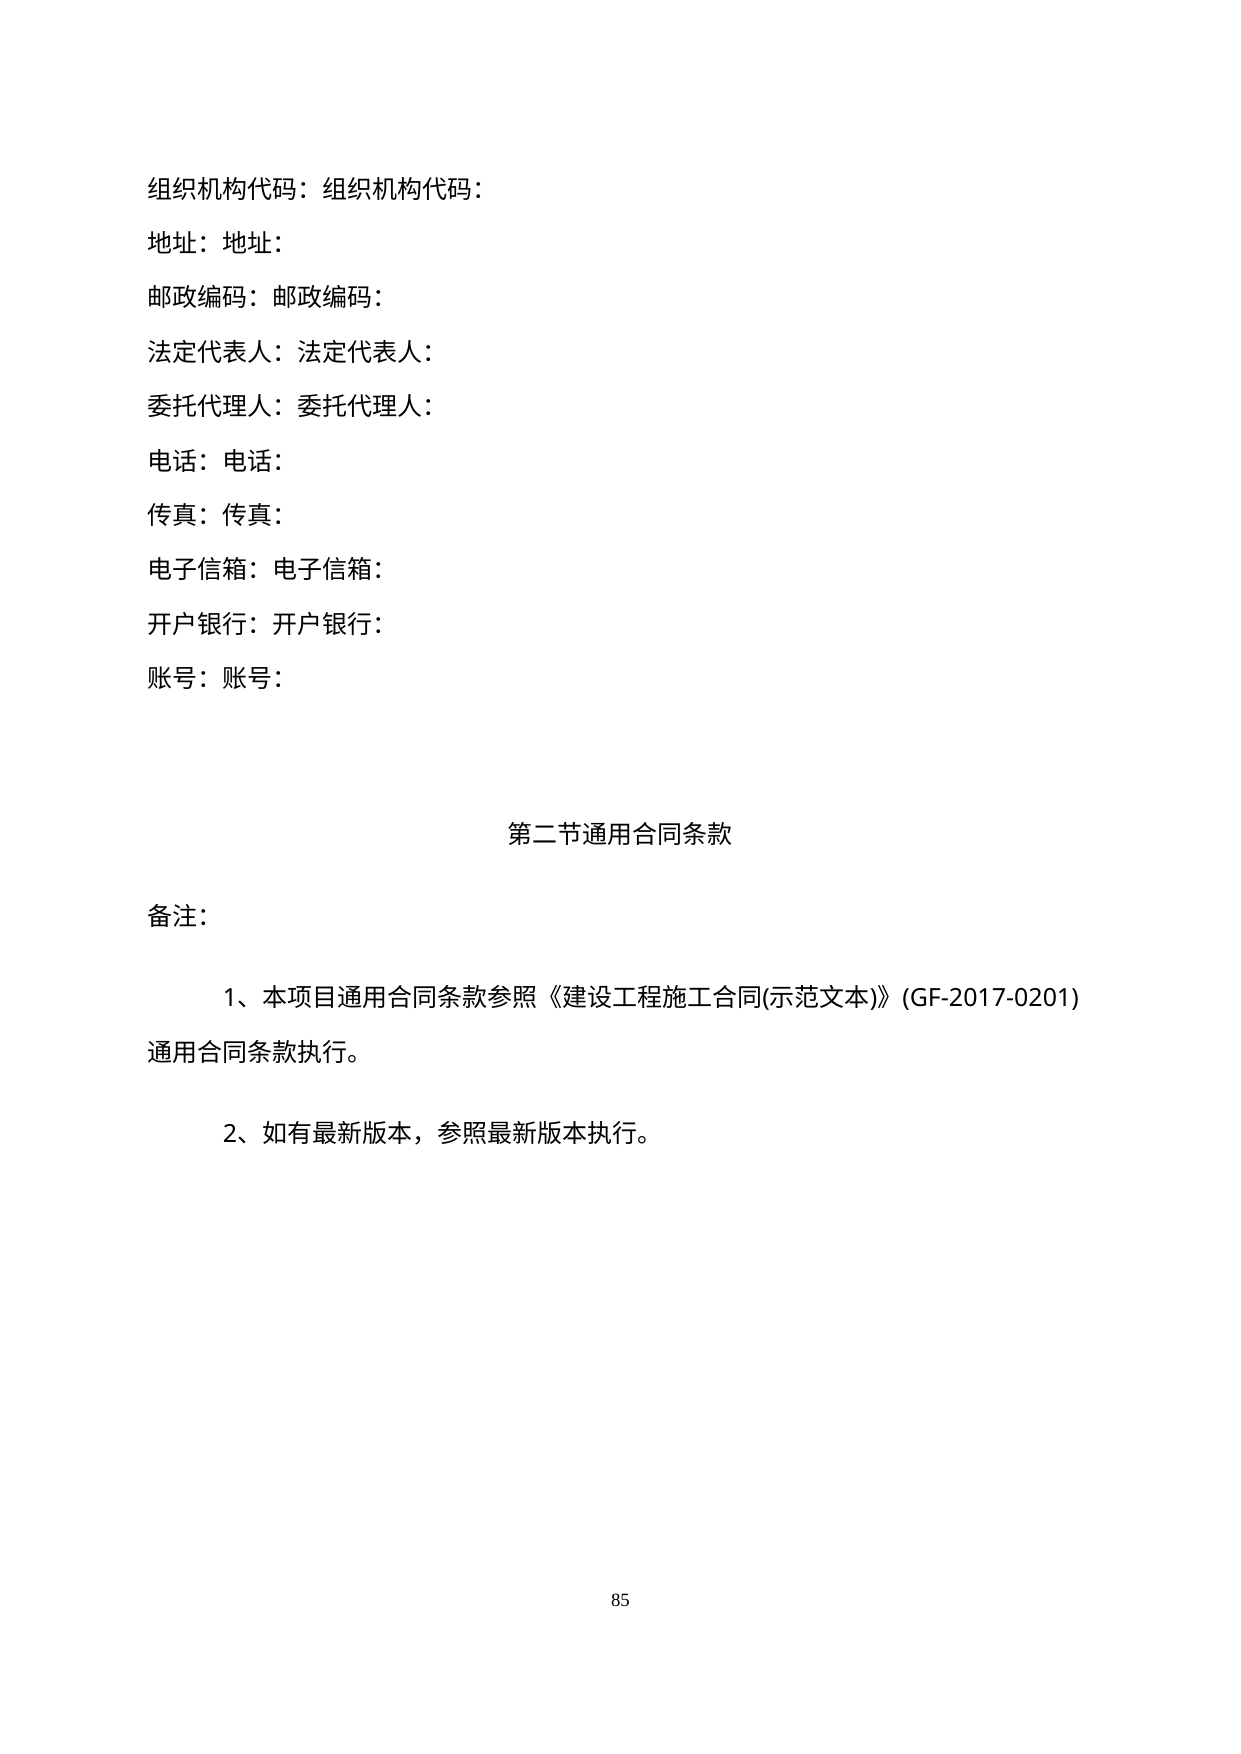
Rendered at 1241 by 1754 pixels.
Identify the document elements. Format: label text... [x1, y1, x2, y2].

text 传真：传真： [148, 495, 1092, 532]
text 电话：电话： [148, 441, 1092, 477]
text 开户银行：开户银行： [148, 604, 1092, 640]
text 委托代理人：委托代理人： [148, 387, 1092, 423]
text 备注： [148, 896, 1092, 933]
text 2、如有最新版本，参照最新版本执行。 [148, 1114, 1092, 1150]
text 电子信箱：电子信箱： [148, 550, 1092, 586]
text 地址：地址： [148, 223, 1092, 260]
text 第二节通用合同条款 [148, 815, 1092, 851]
text 邮政编码：邮政编码： [148, 278, 1092, 314]
text 法定代表人：法定代表人： [148, 332, 1092, 368]
text 组织机构代码：组织机构代码： [148, 169, 1092, 205]
text 1、本项目通用合同条款参照《建设工程施工合同(示范文本)》(GF-2017-0201)通用合同条款执行。 [148, 978, 1092, 1068]
text 账号：账号： [148, 658, 1092, 695]
